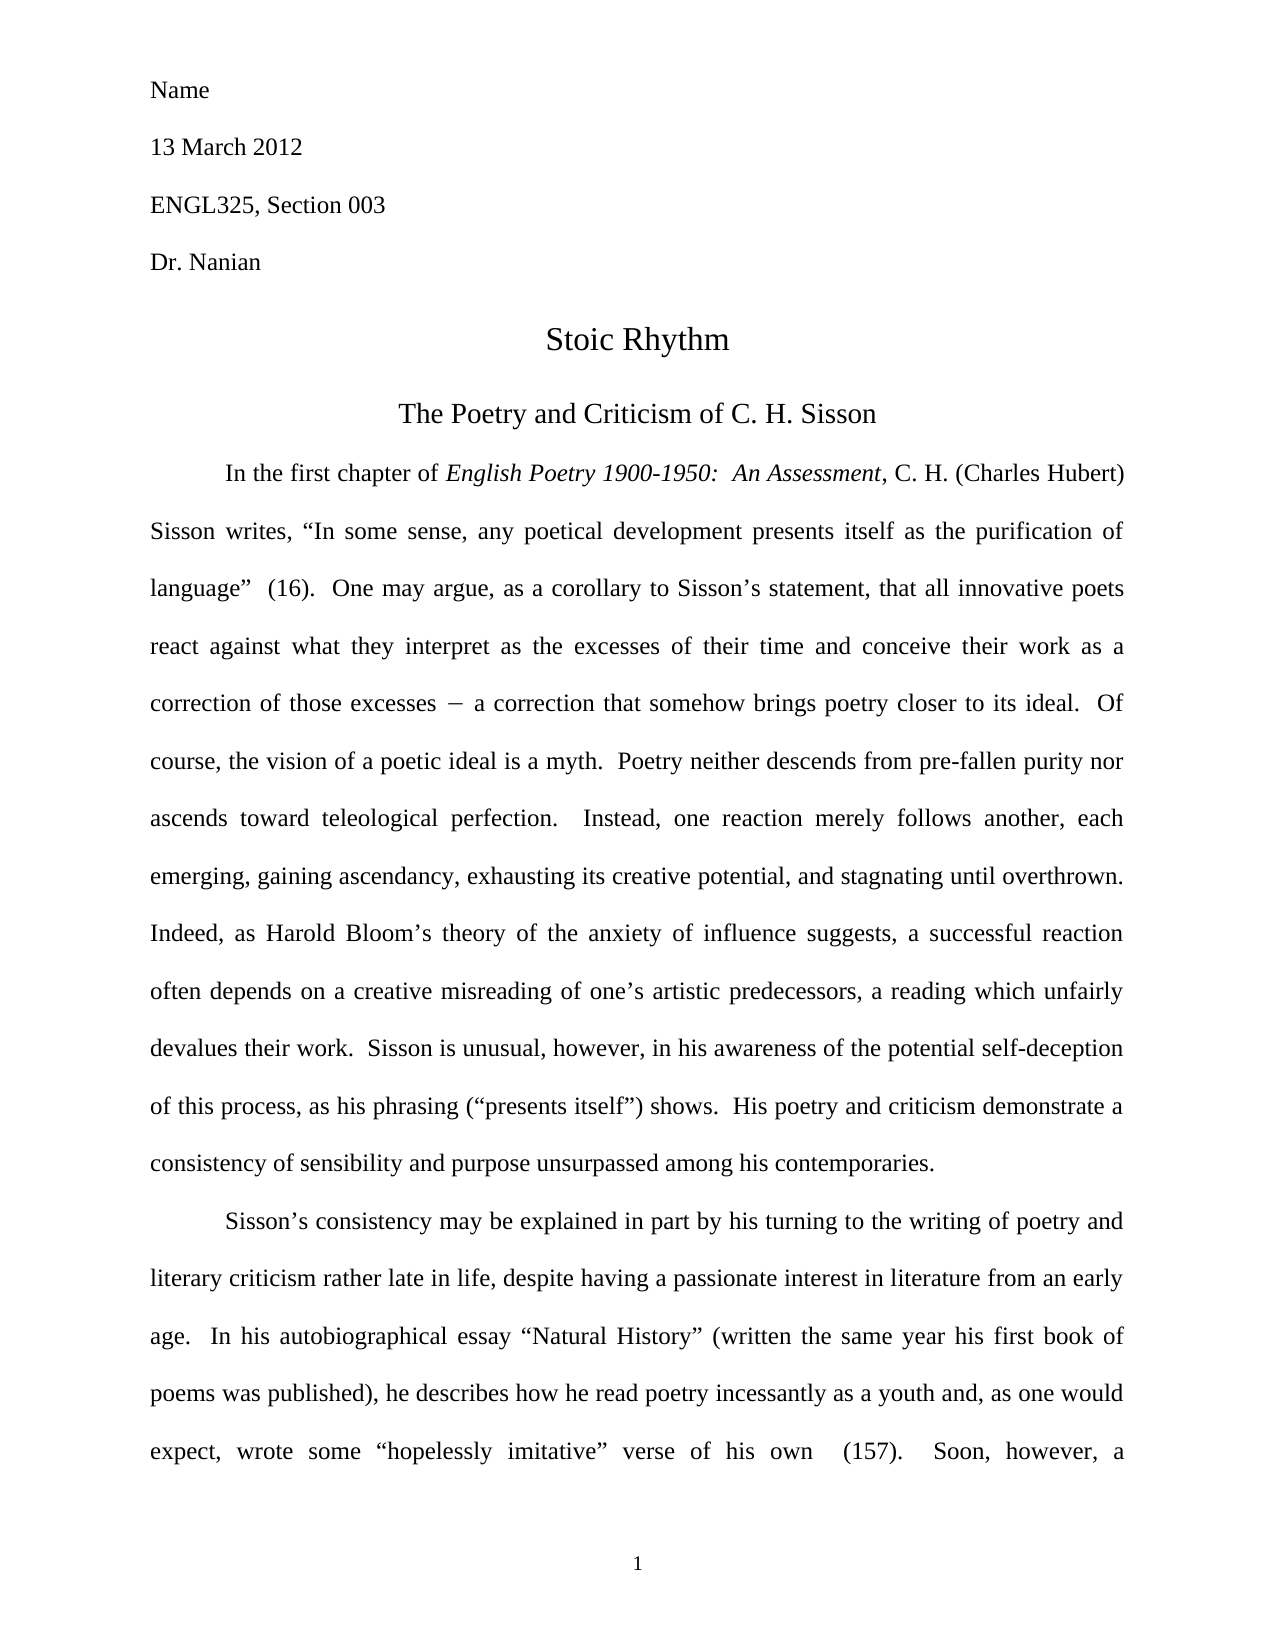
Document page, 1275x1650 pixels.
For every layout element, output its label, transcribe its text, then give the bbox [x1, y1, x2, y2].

subtitle The Poetry and Criticism of C. H. Sisson [150, 396, 1125, 429]
title Stoic Rhythm [150, 319, 1125, 358]
text In the first chapter of English Poetry 1900-1950: An Assessment, C. H. (Charles Hubert) Sisson writes, “In some sense, any poetical development presents itself as the purification of language” (16). One may argue, as a corollary to Sisson’s statement, that all innovative poets react against what they interpret as the excesses of their time and conceive their work as a correction of those excesses a correction that somehow brings poetry closer to its ideal. Of course, the vision of a poetic ideal is a myth. Poetry neither descends from pre-fallen purity nor ascends toward teleological perfection. Instead, one reaction merely follows another, each emerging, gaining ascendancy, exhausting its creative potential, and stagnating until overthrown. Indeed, as Harold Bloom’s theory of the anxiety of influence suggests, a successful reaction often depends on a creative misreading of one’s artistic predecessors, a reading which unfairly devalues their work. Sisson is unusual, however, in his awareness of the potential self-deception of this process, as his phrasing (“presents itself”) shows. His poetry and criticism demonstrate a consistency of sensibility and purpose unsurpassed among his contemporaries. [150, 458, 1125, 1177]
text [150, 1206, 1125, 1464]
